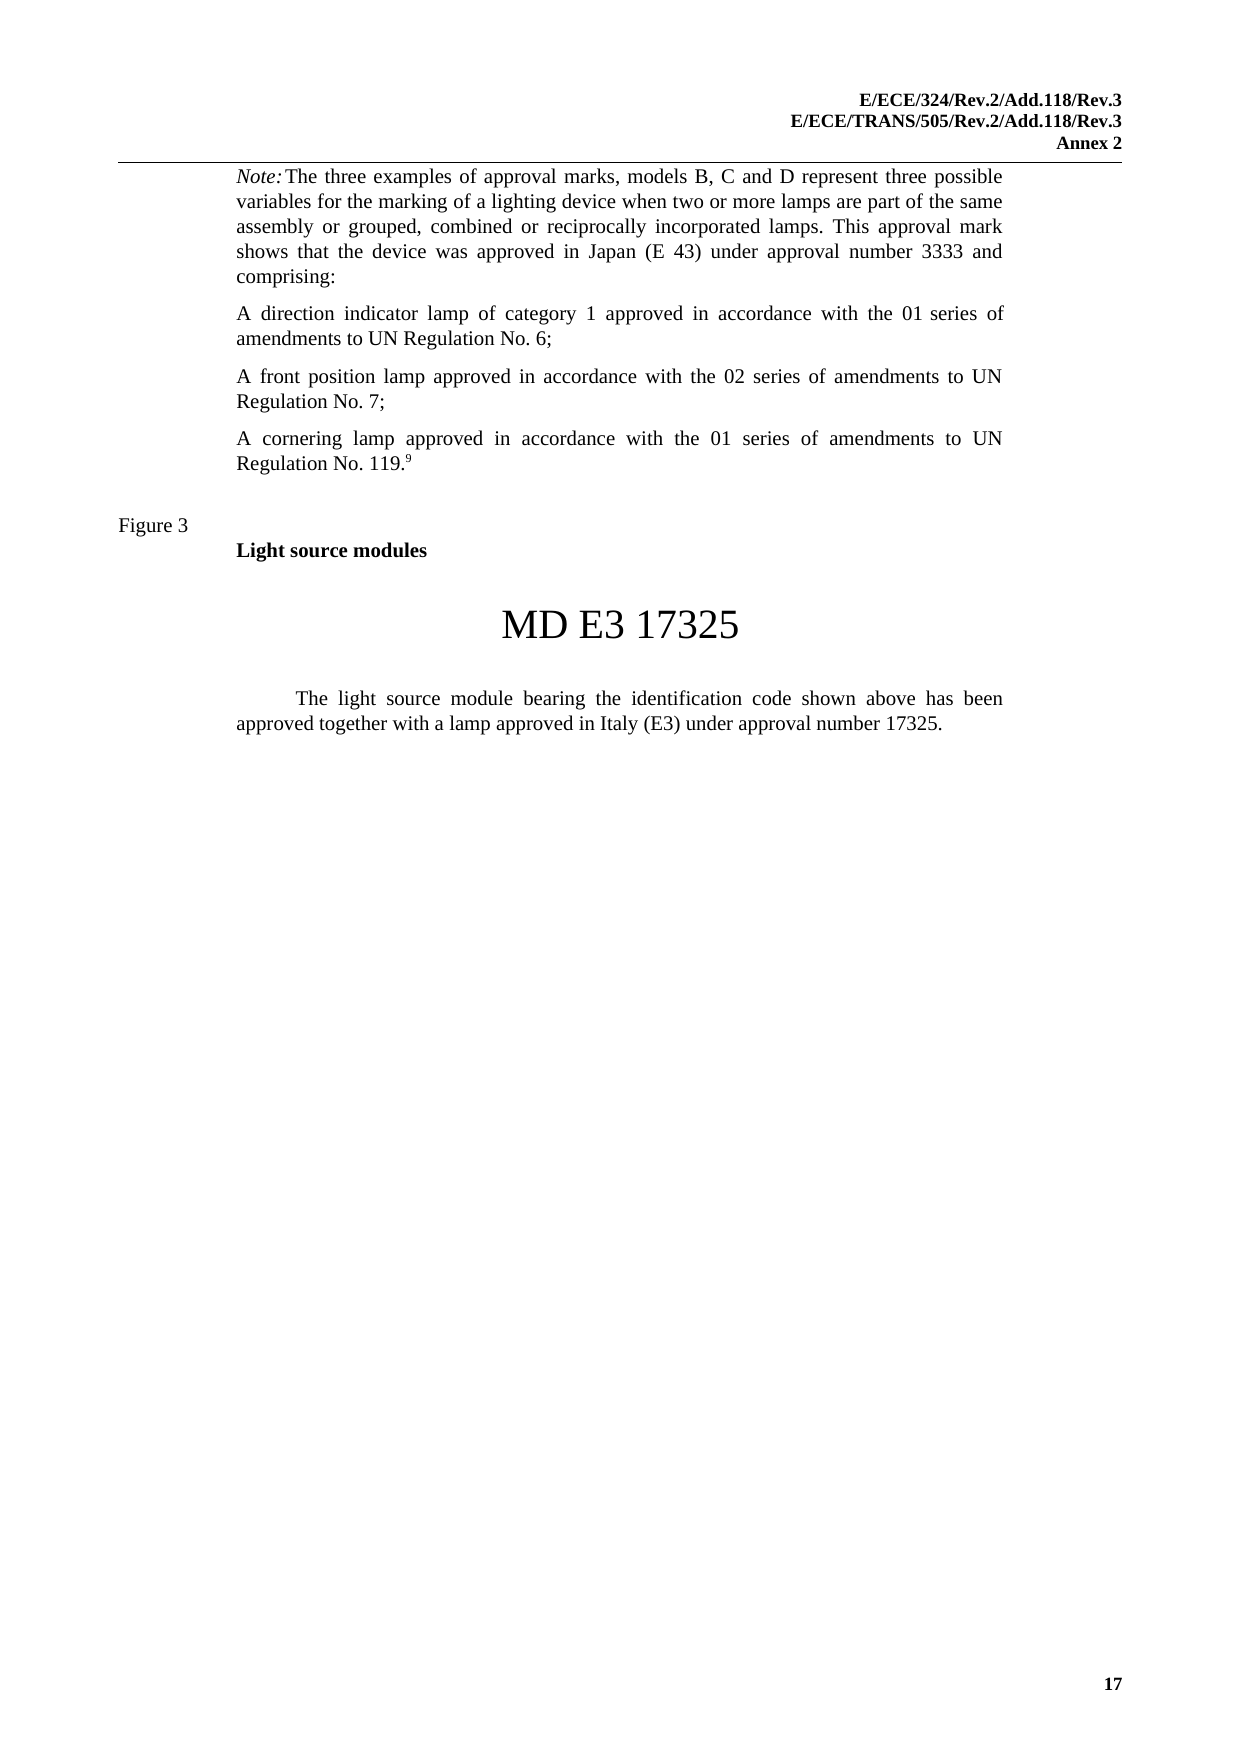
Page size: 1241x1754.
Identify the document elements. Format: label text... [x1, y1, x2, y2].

text A front position lamp approved in accordance with the 02 series of amendments to UN Regulation No. 7; [236, 363, 1004, 413]
subtitle Figure 3 [118, 513, 1122, 537]
text MD E3 17325 [236, 599, 1004, 647]
text Note: The three examples of approval marks, models B, C and D represent three possible variables for the marking of a lighting device when two or more lamps are part of the same assembly or grouped, combined or reciprocally incorporated lamps. This approval mark shows that the device was approved in Japan (E 43) under approval number 3333 and comprising: [236, 163, 1004, 288]
text A cornering lamp approved in accordance with the 01 series of amendments to UN Regulation No. 119.9 [236, 425, 1004, 475]
text Light source modules [236, 537, 1004, 562]
text The light source module bearing the identification code shown above has been approved together with a lamp approved in Italy (E3) under approval number 17325. [236, 685, 1004, 735]
text A direction indicator lamp of category 1 approved in accordance with the 01 series of amendments to UN Regulation No. 6; [236, 300, 1004, 350]
